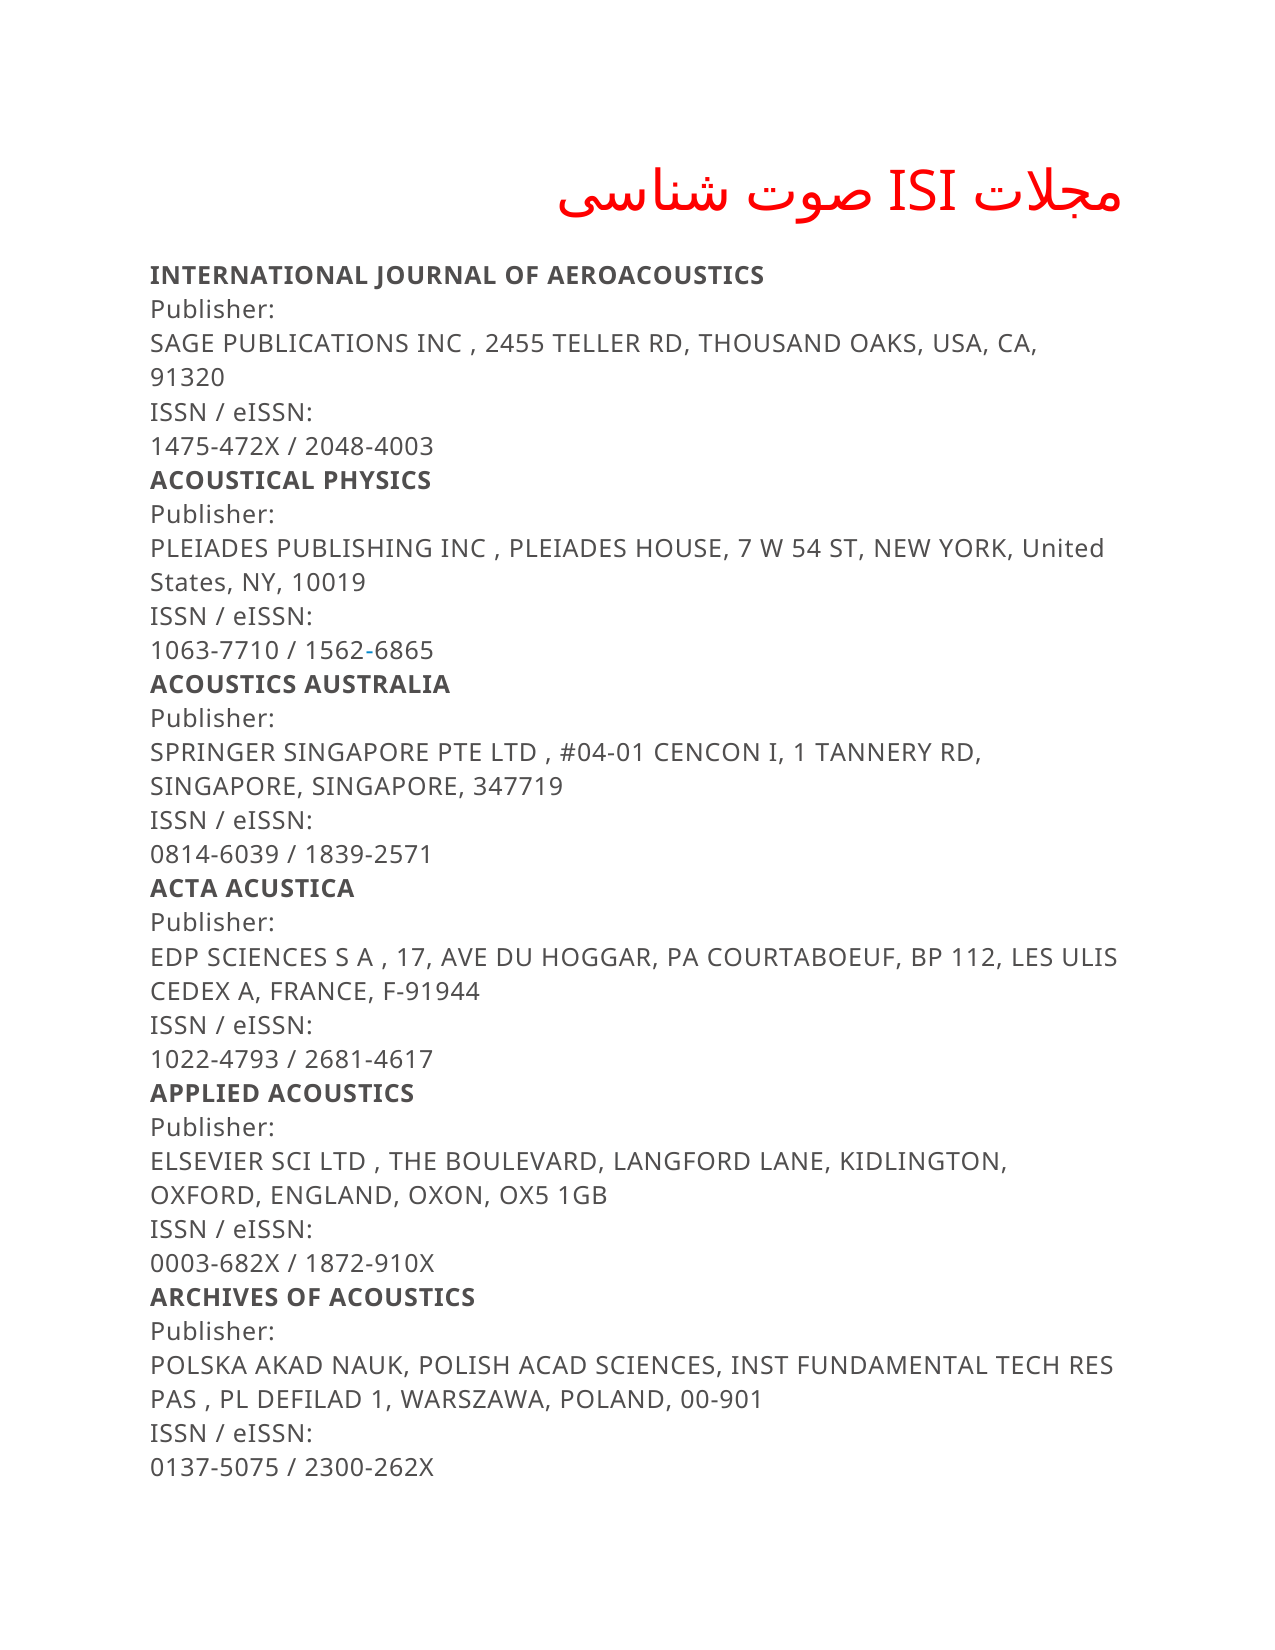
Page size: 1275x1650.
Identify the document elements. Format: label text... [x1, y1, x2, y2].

text ARCHIVES OF ACOUSTICS Publisher: POLSKA AKAD NAUK, POLISH ACAD SCIENCES, INST FUNDAMENTAL TECH RES PAS , PL DEFILAD 1, WARSZAWA, POLAND, 00-901 ISSN / eISSN: 0137-5075 / 2300-262X [150, 1280, 1125, 1484]
text APPLIED ACOUSTICS Publisher: ELSEVIER SCI LTD , THE BOULEVARD, LANGFORD LANE, KIDLINGTON, OXFORD, ENGLAND, OXON, OX5 1GB ISSN / eISSN: 0003-682X / 1872-910X [150, 1075, 1125, 1280]
text مجلات ISI صوت شناسی [150, 150, 1125, 227]
text INTERNATIONAL JOURNAL OF AEROACOUSTICS Publisher: SAGE PUBLICATIONS INC , 2455 TELLER RD, THOUSAND OAKS, USA, CA, 91320 ISSN / eISSN: 1475-472X / 2048-4003 [150, 258, 1125, 462]
text ACOUSTICAL PHYSICS Publisher: PLEIADES PUBLISHING INC , PLEIADES HOUSE, 7 W 54 ST, NEW YORK, United States, NY, 10019 ISSN / eISSN: 1063-7710 / 1562-6865 [150, 462, 1125, 667]
text ACTA ACUSTICA Publisher: EDP SCIENCES S A , 17, AVE DU HOGGAR, PA COURTABOEUF, BP 112, LES ULIS CEDEX A, FRANCE, F-91944 ISSN / eISSN: 1022-4793 / 2681-4617 [150, 871, 1125, 1075]
text ACOUSTICS AUSTRALIA Publisher: SPRINGER SINGAPORE PTE LTD , #04-01 CENCON I, 1 TANNERY RD, SINGAPORE, SINGAPORE, 347719 ISSN / eISSN: 0814-6039 / 1839-2571 [150, 667, 1125, 871]
